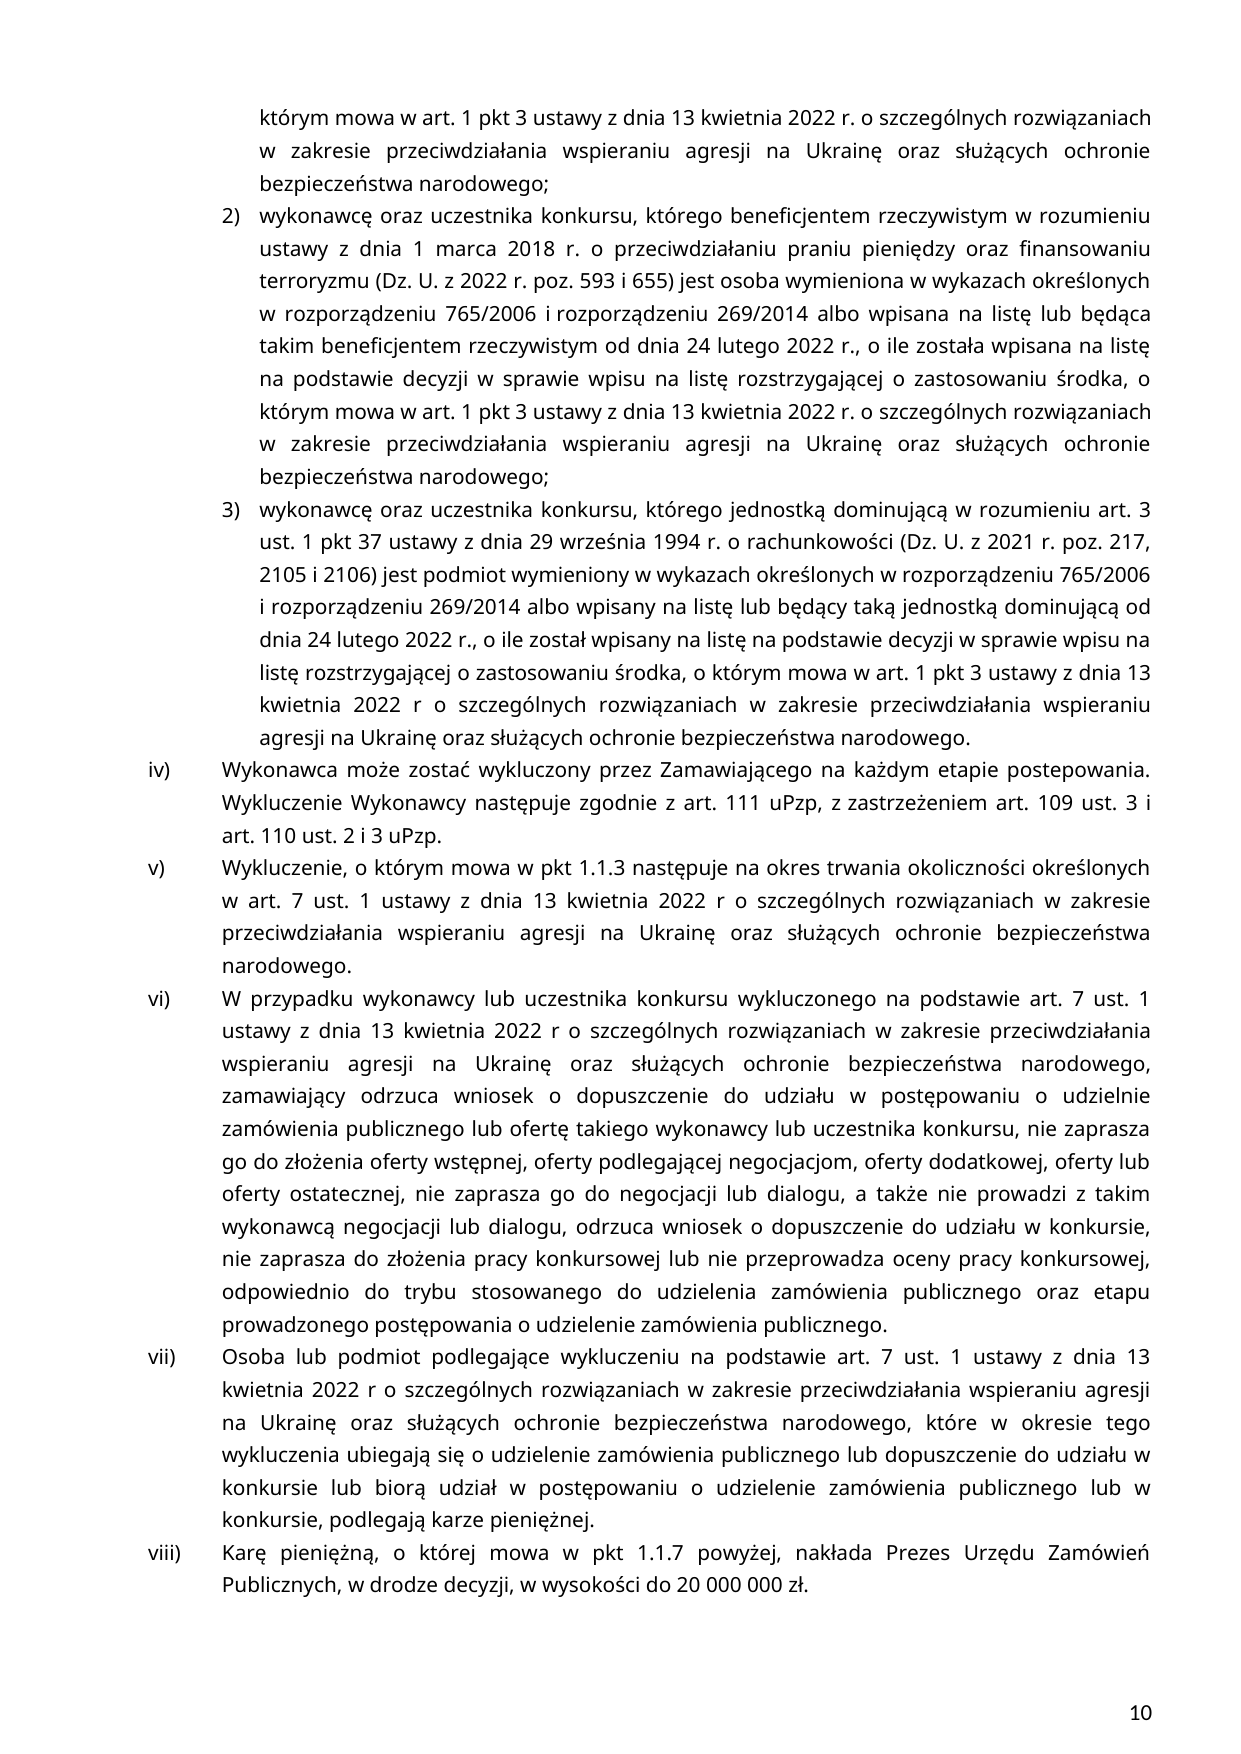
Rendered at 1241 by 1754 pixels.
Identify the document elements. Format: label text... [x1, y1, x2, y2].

list Wykonawca może zostać wykluczony przez Zamawiającego na każdym etapie postepowania. Wykluczenie Wykonawcy następuje zgodnie z art. 111 uPzp, z zastrzeżeniem art. 109 ust. 3 i art. 110 ust. 2 i 3 uPzp. [148, 756, 1152, 849]
list Wykluczenie, o którym mowa w pkt 1.1.3 następuje na okres trwania okoliczności określonych w art. 7 ust. 1 ustawy z dnia 13 kwietnia 2022 r o szczególnych rozwiązaniach w zakresie przeciwdziałania wspieraniu agresji na Ukrainę oraz służących ochronie bezpieczeństwa narodowego. [148, 853, 1152, 979]
list Osoba lub podmiot podlegające wykluczeniu na podstawie art. 7 ust. 1 ustawy z dnia 13 kwietnia 2022 r o szczególnych rozwiązaniach w zakresie przeciwdziałania wspieraniu agresji na Ukrainę oraz służących ochronie bezpieczeństwa narodowego, które w okresie tego wykluczenia ubiegają się o udzielenie zamówienia publicznego lub dopuszczenie do udziału w konkursie lub biorą udział w postępowaniu o udzielenie zamówienia publicznego lub w konkursie, podlegają karze pieniężnej. [148, 1342, 1152, 1534]
list wykonawcę oraz uczestnika konkursu, którego jednostką dominującą w rozumieniu art. 3 ust. 1 pkt 37 ustawy z dnia 29 września 1994 r. o rachunkowości (Dz. U. z 2021 r. poz. 217, 2105 i 2106) jest podmiot wymieniony w wykazach określonych w rozporządzeniu 765/2006 i rozporządzeniu 269/2014 albo wpisany na listę lub będący taką jednostką dominującą od dnia 24 lutego 2022 r., o ile został wpisany na listę na podstawie decyzji w sprawie wpisu na listę rozstrzygającej o zastosowaniu środka, o którym mowa w art. 1 pkt 3 ustawy z dnia 13 kwietnia 2022 r o szczególnych rozwiązaniach w zakresie przeciwdziałania wspieraniu agresji na Ukrainę oraz służących ochronie bezpieczeństwa narodowego. [222, 495, 1152, 751]
list W przypadku wykonawcy lub uczestnika konkursu wykluczonego na podstawie art. 7 ust. 1 ustawy z dnia 13 kwietnia 2022 r o szczególnych rozwiązaniach w zakresie przeciwdziałania wspieraniu agresji na Ukrainę oraz służących ochronie bezpieczeństwa narodowego, zamawiający odrzuca wniosek o dopuszczenie do udziału w postępowaniu o udzielnie zamówienia publicznego lub ofertę takiego wykonawcy lub uczestnika konkursu, nie zaprasza go do złożenia oferty wstępnej, oferty podlegającej negocjacjom, oferty dodatkowej, oferty lub oferty ostatecznej, nie zaprasza go do negocjacji lub dialogu, a także nie prowadzi z takim wykonawcą negocjacji lub dialogu, odrzuca wniosek o dopuszczenie do udziału w konkursie, nie zaprasza do złożenia pracy konkursowej lub nie przeprowadza oceny pracy konkursowej, odpowiednio do trybu stosowanego do udzielenia zamówienia publicznego oraz etapu prowadzonego postępowania o udzielenie zamówienia publicznego. [148, 984, 1152, 1338]
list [222, 103, 1152, 197]
list Karę pieniężną, o której mowa w pkt 1.1.7 powyżej, nakłada Prezes Urzędu Zamówień Publicznych, w drodze decyzji, w wysokości do 20 000 000 zł. [148, 1538, 1152, 1599]
list wykonawcę oraz uczestnika konkursu, którego beneficjentem rzeczywistym w rozumieniu ustawy z dnia 1 marca 2018 r. o przeciwdziałaniu praniu pieniędzy oraz finansowaniu terroryzmu (Dz. U. z 2022 r. poz. 593 i 655) jest osoba wymieniona w wykazach określonych w rozporządzeniu 765/2006 i rozporządzeniu 269/2014 albo wpisana na listę lub będąca takim beneficjentem rzeczywistym od dnia 24 lutego 2022 r., o ile została wpisana na listę na podstawie decyzji w sprawie wpisu na listę rozstrzygającej o zastosowaniu środka, o którym mowa w art. 1 pkt 3 ustawy z dnia 13 kwietnia 2022 r. o szczególnych rozwiązaniach w zakresie przeciwdziałania wspieraniu agresji na Ukrainę oraz służących ochronie bezpieczeństwa narodowego; [222, 201, 1152, 491]
